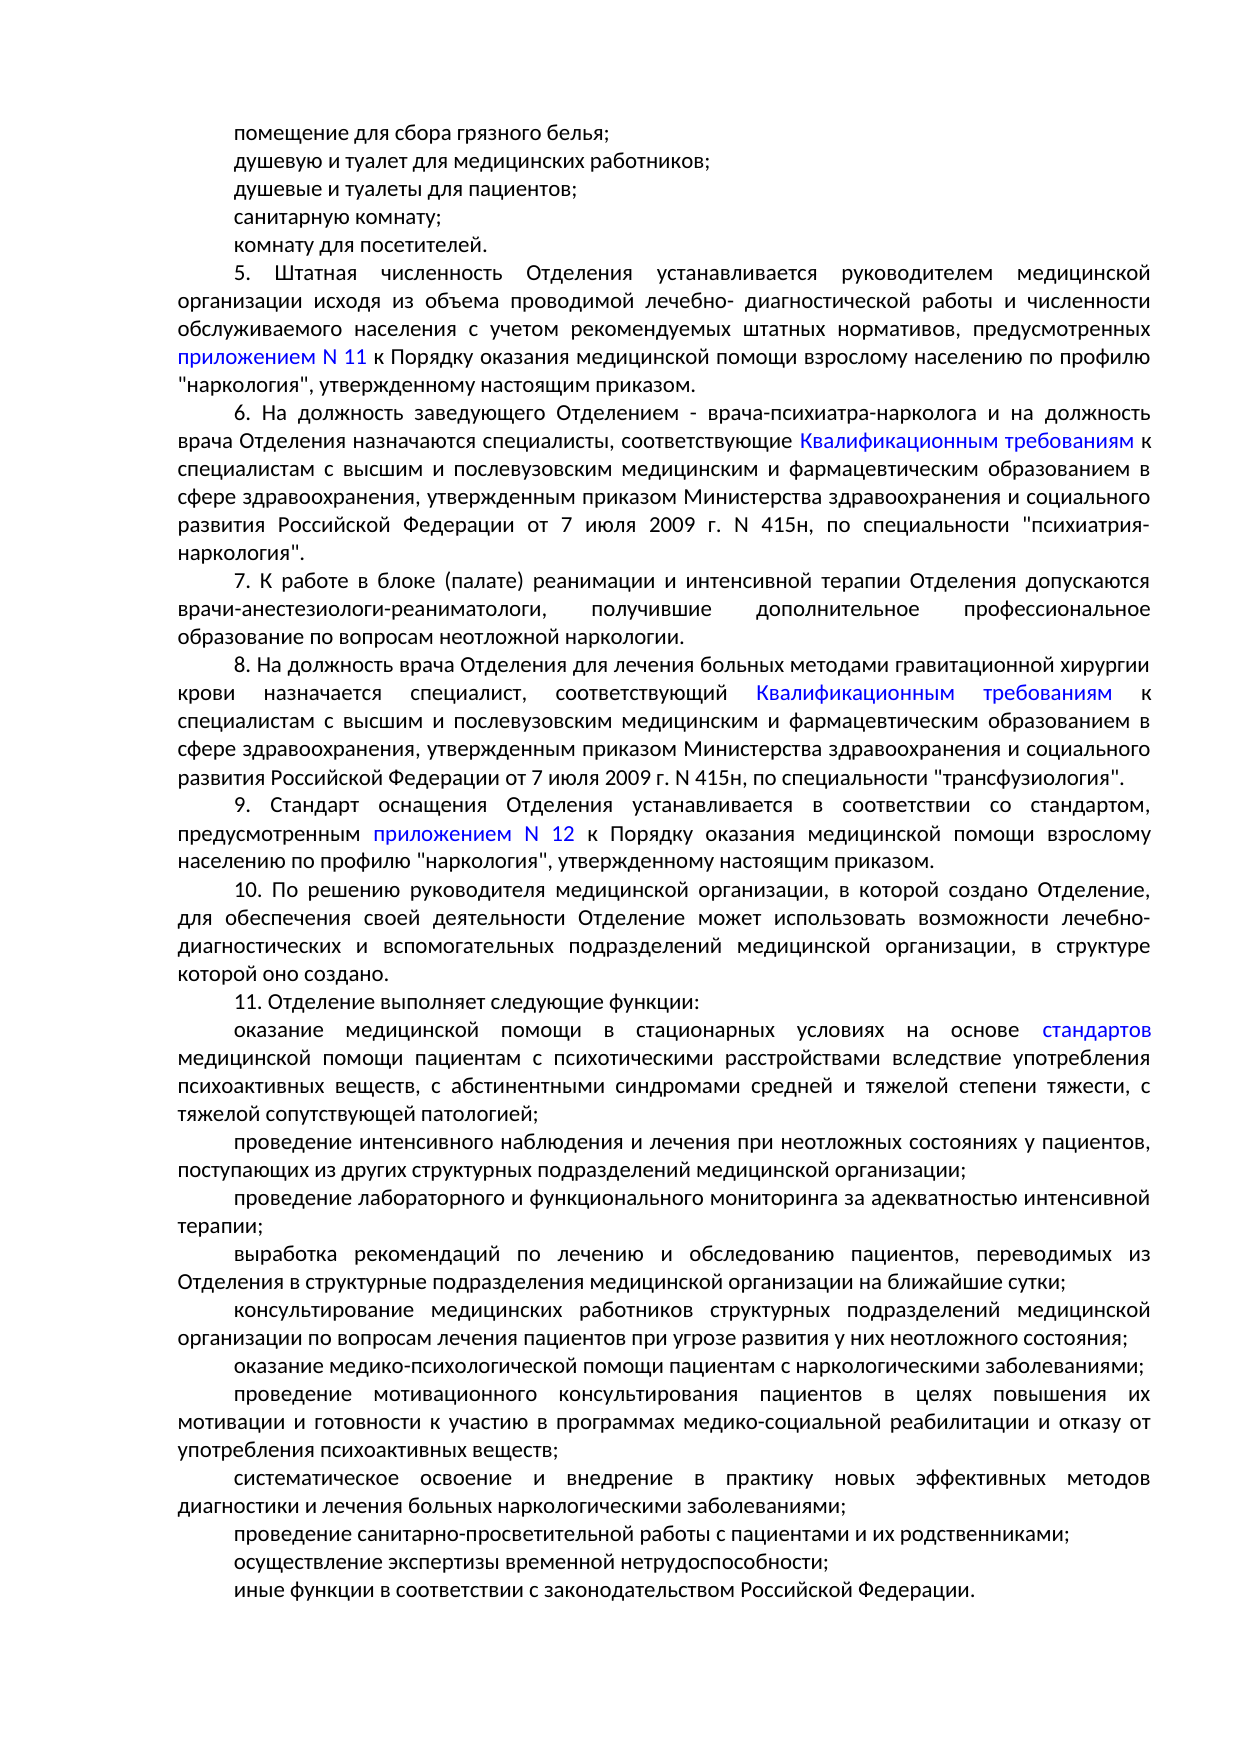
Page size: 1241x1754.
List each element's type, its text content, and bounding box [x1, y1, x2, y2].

text душевую и туалет для медицинских работников; [177, 146, 1152, 174]
text иные функции в соответствии с законодательством Российской Федерации. [177, 1575, 1152, 1603]
text комнату для посетителей. [177, 230, 1152, 258]
text осуществление экспертизы временной нетрудоспособности; [177, 1547, 1152, 1575]
text 6. На должность заведующего Отделением - врача-психиатра-нарколога и на должность врача Отделения назначаются специалисты, соответствующие Квалификационным требованиям к специалистам с высшим и послевузовским медицинским и фармацевтическим образованием в сфере здравоохранения, утвержденным приказом Министерства здравоохранения и социального развития Российской Федерации от 7 июля 2009 г. N 415н, по специальности "психиатрия-наркология". [177, 398, 1152, 566]
text проведение интенсивного наблюдения и лечения при неотложных состояниях у пациентов, поступающих из других структурных подразделений медицинской организации; [177, 1127, 1152, 1183]
text 9. Стандарт оснащения Отделения устанавливается в соответствии со стандартом, предусмотренным приложением N 12 к Порядку оказания медицинской помощи взрослому населению по профилю "наркология", утвержденному настоящим приказом. [177, 791, 1152, 875]
text проведение лабораторного и функционального мониторинга за адекватностью интенсивной терапии; [177, 1183, 1152, 1239]
text выработка рекомендаций по лечению и обследованию пациентов, переводимых из Отделения в структурные подразделения медицинской организации на ближайшие сутки; [177, 1239, 1152, 1295]
text 11. Отделение выполняет следующие функции: [177, 987, 1152, 1015]
text 8. На должность врача Отделения для лечения больных методами гравитационной хирургии крови назначается специалист, соответствующий Квалификационным требованиям к специалистам с высшим и послевузовским медицинским и фармацевтическим образованием в сфере здравоохранения, утвержденным приказом Министерства здравоохранения и социального развития Российской Федерации от 7 июля 2009 г. N 415н, по специальности "трансфузиология". [177, 651, 1152, 791]
text оказание медицинской помощи в стационарных условиях на основе стандартов медицинской помощи пациентам с психотическими расстройствами вследствие употребления психоактивных веществ, с абстинентными синдромами средней и тяжелой степени тяжести, с тяжелой сопутствующей патологией; [177, 1015, 1152, 1127]
text проведение санитарно-просветительной работы с пациентами и их родственниками; [177, 1519, 1152, 1547]
text душевые и туалеты для пациентов; [177, 174, 1152, 202]
text 10. По решению руководителя медицинской организации, в которой создано Отделение, для обеспечения своей деятельности Отделение может использовать возможности лечебно-диагностических и вспомогательных подразделений медицинской организации, в структуре которой оно создано. [177, 875, 1152, 987]
text 7. К работе в блоке (палате) реанимации и интенсивной терапии Отделения допускаются врачи-анестезиологи-реаниматологи, получившие дополнительное профессиональное образование по вопросам неотложной наркологии. [177, 566, 1152, 651]
text помещение для сбора грязного белья; [177, 118, 1152, 146]
text проведение мотивационного консультирования пациентов в целях повышения их мотивации и готовности к участию в программах медико-социальной реабилитации и отказу от употребления психоактивных веществ; [177, 1379, 1152, 1463]
text систематическое освоение и внедрение в практику новых эффективных методов диагностики и лечения больных наркологическими заболеваниями; [177, 1463, 1152, 1519]
text 5. Штатная численность Отделения устанавливается руководителем медицинской организации исходя из объема проводимой лечебно- диагностической работы и численности обслуживаемого населения с учетом рекомендуемых штатных нормативов, предусмотренных приложением N 11 к Порядку оказания медицинской помощи взрослому населению по профилю "наркология", утвержденному настоящим приказом. [177, 258, 1152, 398]
text санитарную комнату; [177, 202, 1152, 230]
text консультирование медицинских работников структурных подразделений медицинской организации по вопросам лечения пациентов при угрозе развития у них неотложного состояния; [177, 1295, 1152, 1351]
text оказание медико-психологической помощи пациентам с наркологическими заболеваниями; [177, 1351, 1152, 1379]
